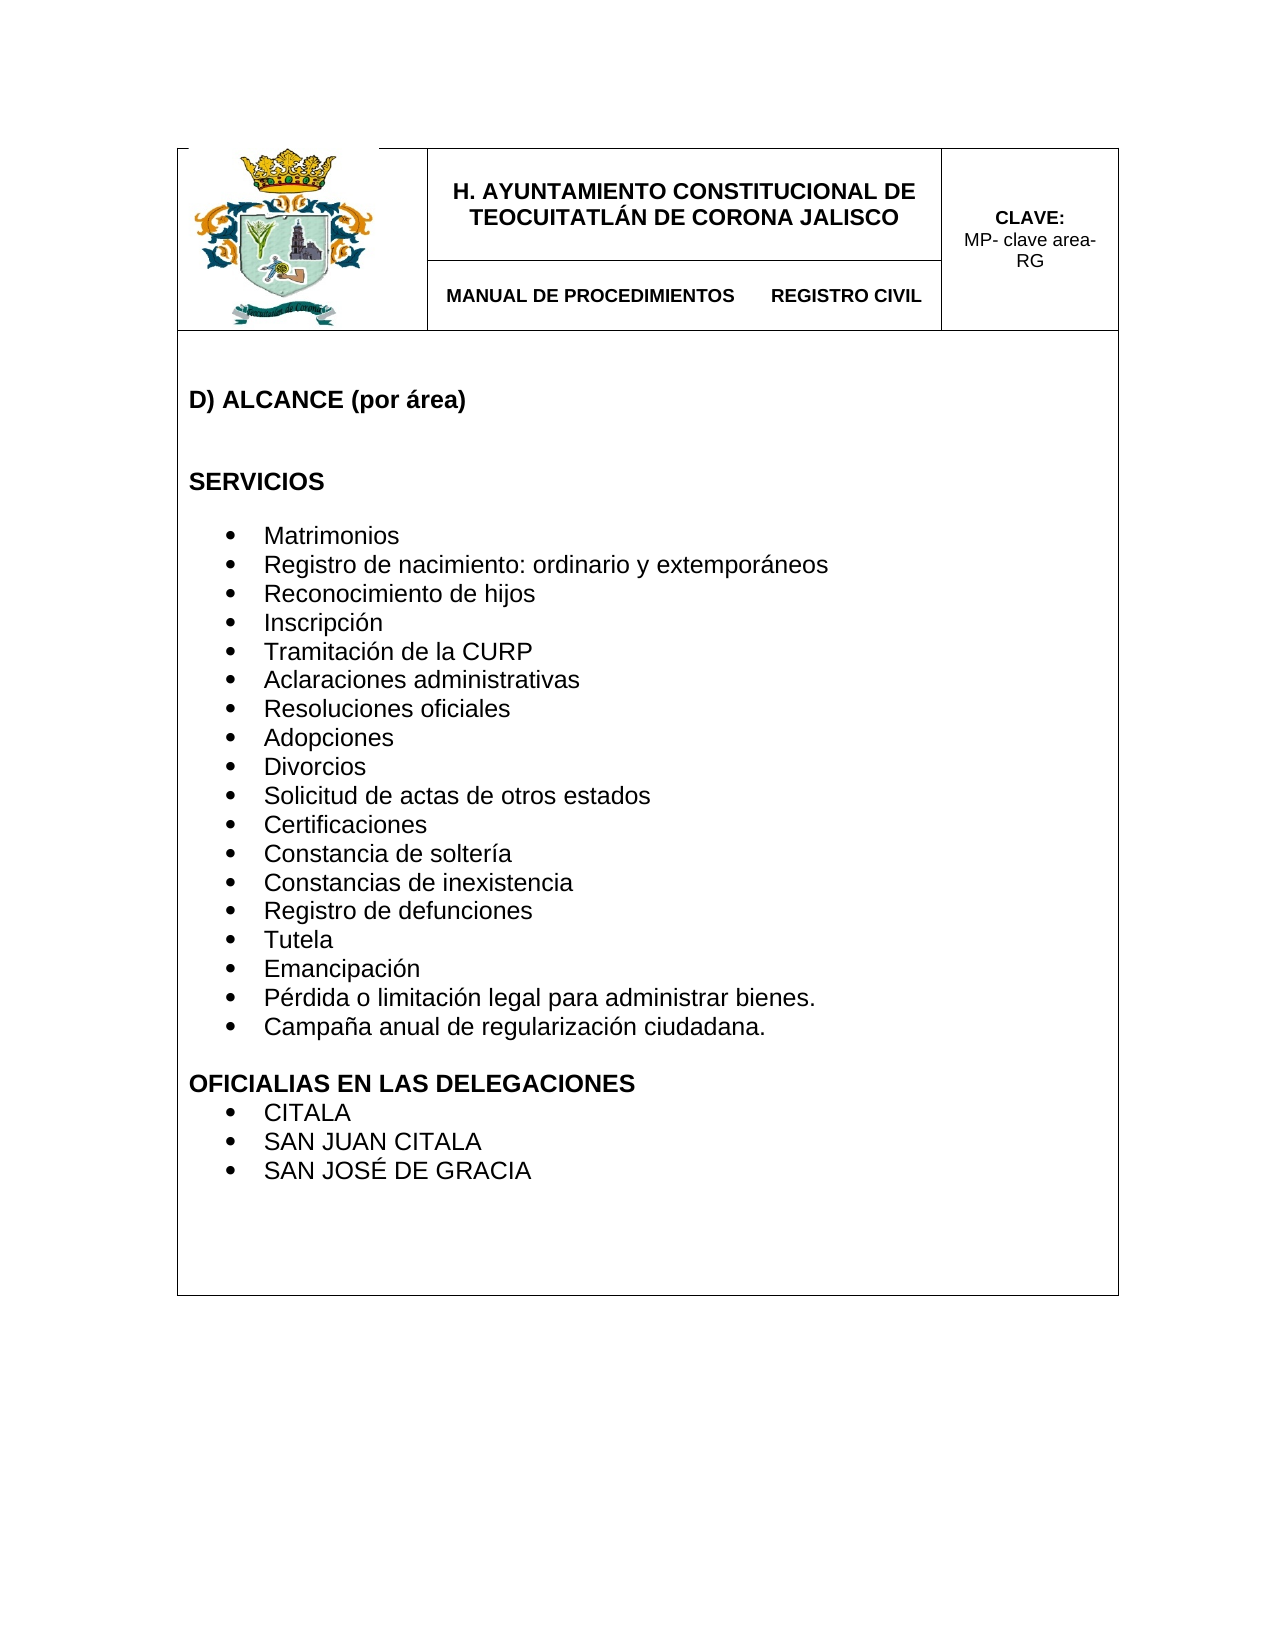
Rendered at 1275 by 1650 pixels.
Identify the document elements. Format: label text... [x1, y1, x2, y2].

table_header [178, 149, 188, 330]
table_cell MANUAL DE PROCEDIMIENTOS REGISTRO CIVIL [428, 261, 941, 330]
picture [188, 148, 379, 330]
table_header H. AYUNTAMIENTO CONSTITUCIONAL DE TEOCUITATLÁN DE CORONA JALISCO [428, 149, 941, 260]
table_cell D) ALCANCE (por área) SERVICIOS Matrimonios Registro de nacimiento: ordinario y extemporáneos Reconocimiento de hijos Inscripción Tramitación de Aclaraciones administrativas Resoluciones oficiales Adopciones Divorcios Solicitud de actas de otros estados Certificaciones Constancia de soltería Constancias de inexistencia Registro de defunciones Tutela Emancipación Pérdida o limitación legal para administrar bienes. Campaña anual de regularización ciudadana. OFICIALIAS EN LAS DELEGACIONES CITALA SAN JUAN CITALA SAN JOSÉ DE GRACIA [178, 331, 1118, 1295]
table_header CLAVE: MP- clave area-RG [942, 149, 1118, 330]
table_header [379, 149, 427, 330]
